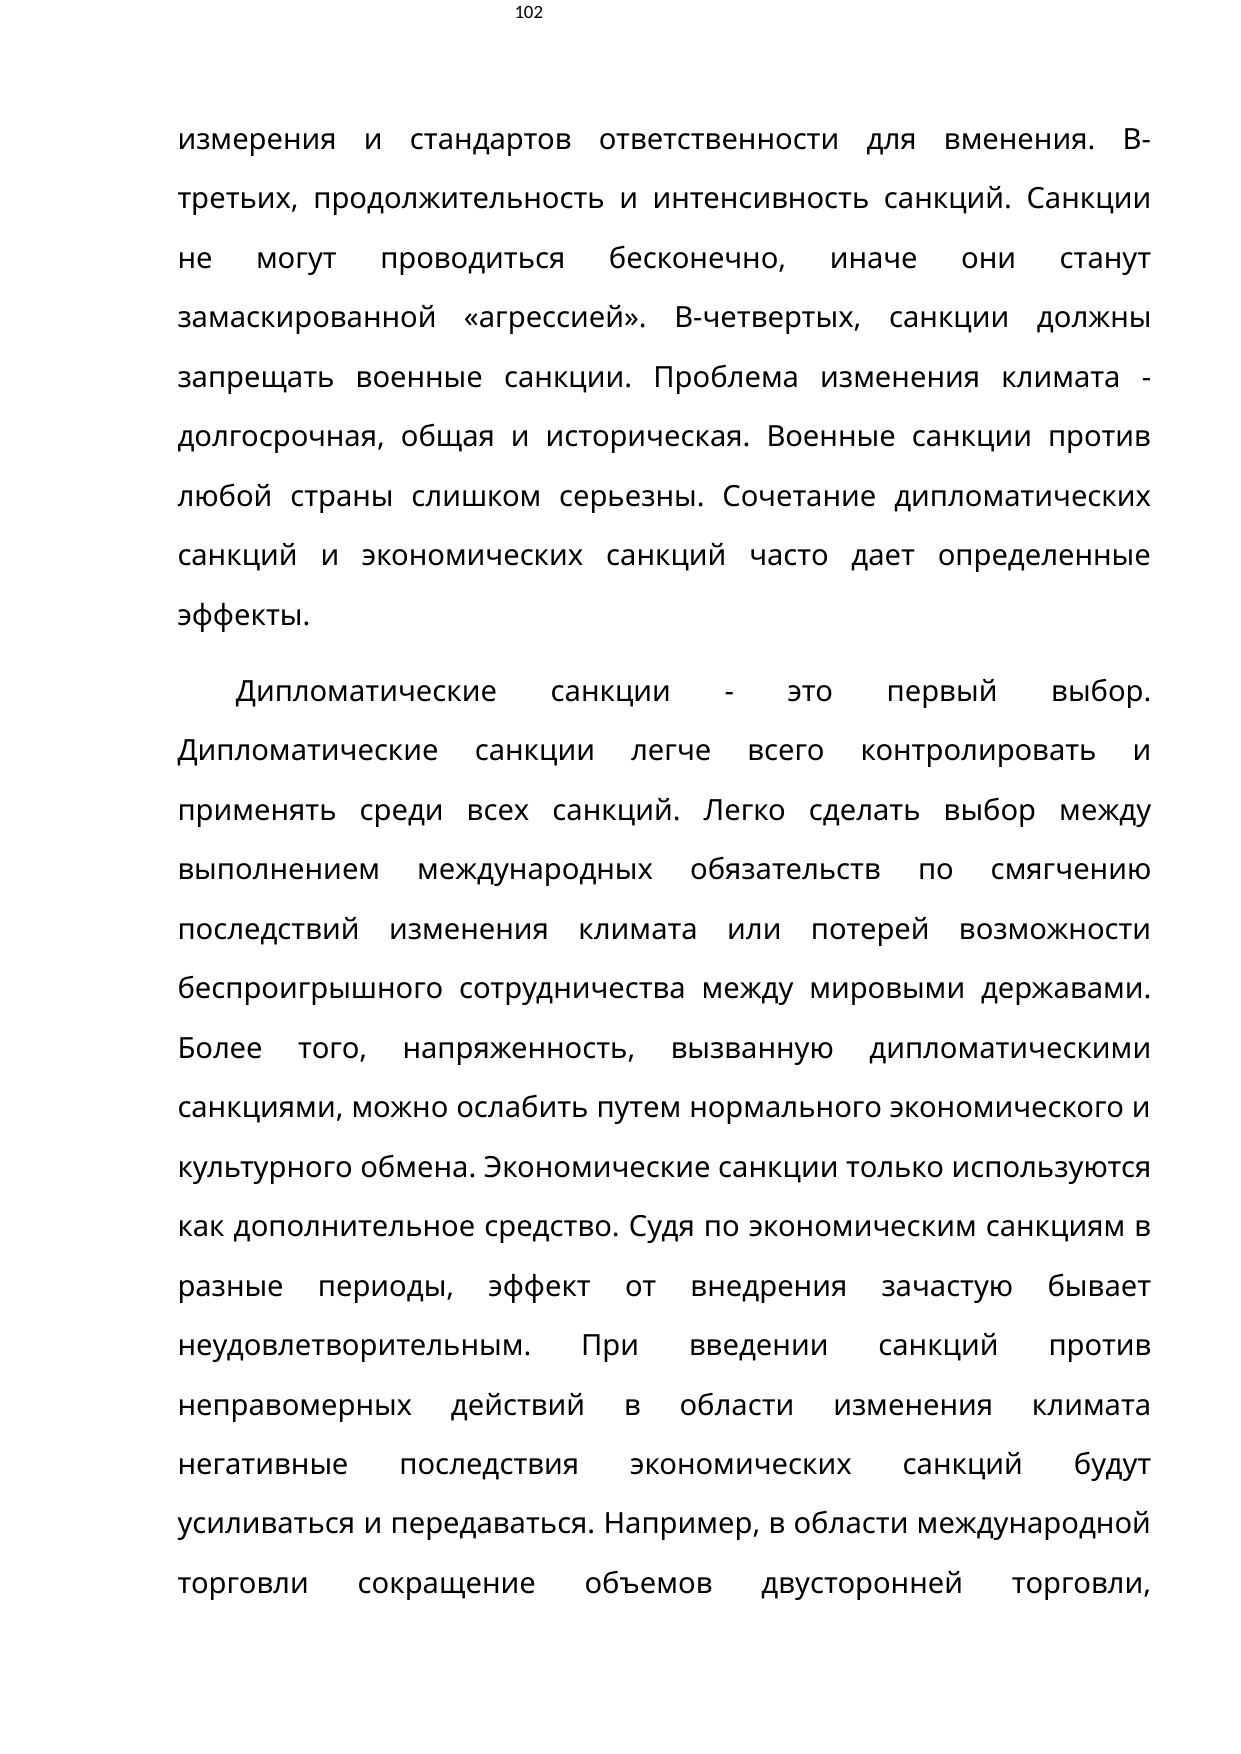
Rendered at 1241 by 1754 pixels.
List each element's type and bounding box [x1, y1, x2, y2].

text [177, 118, 1152, 634]
text [177, 670, 1152, 1602]
